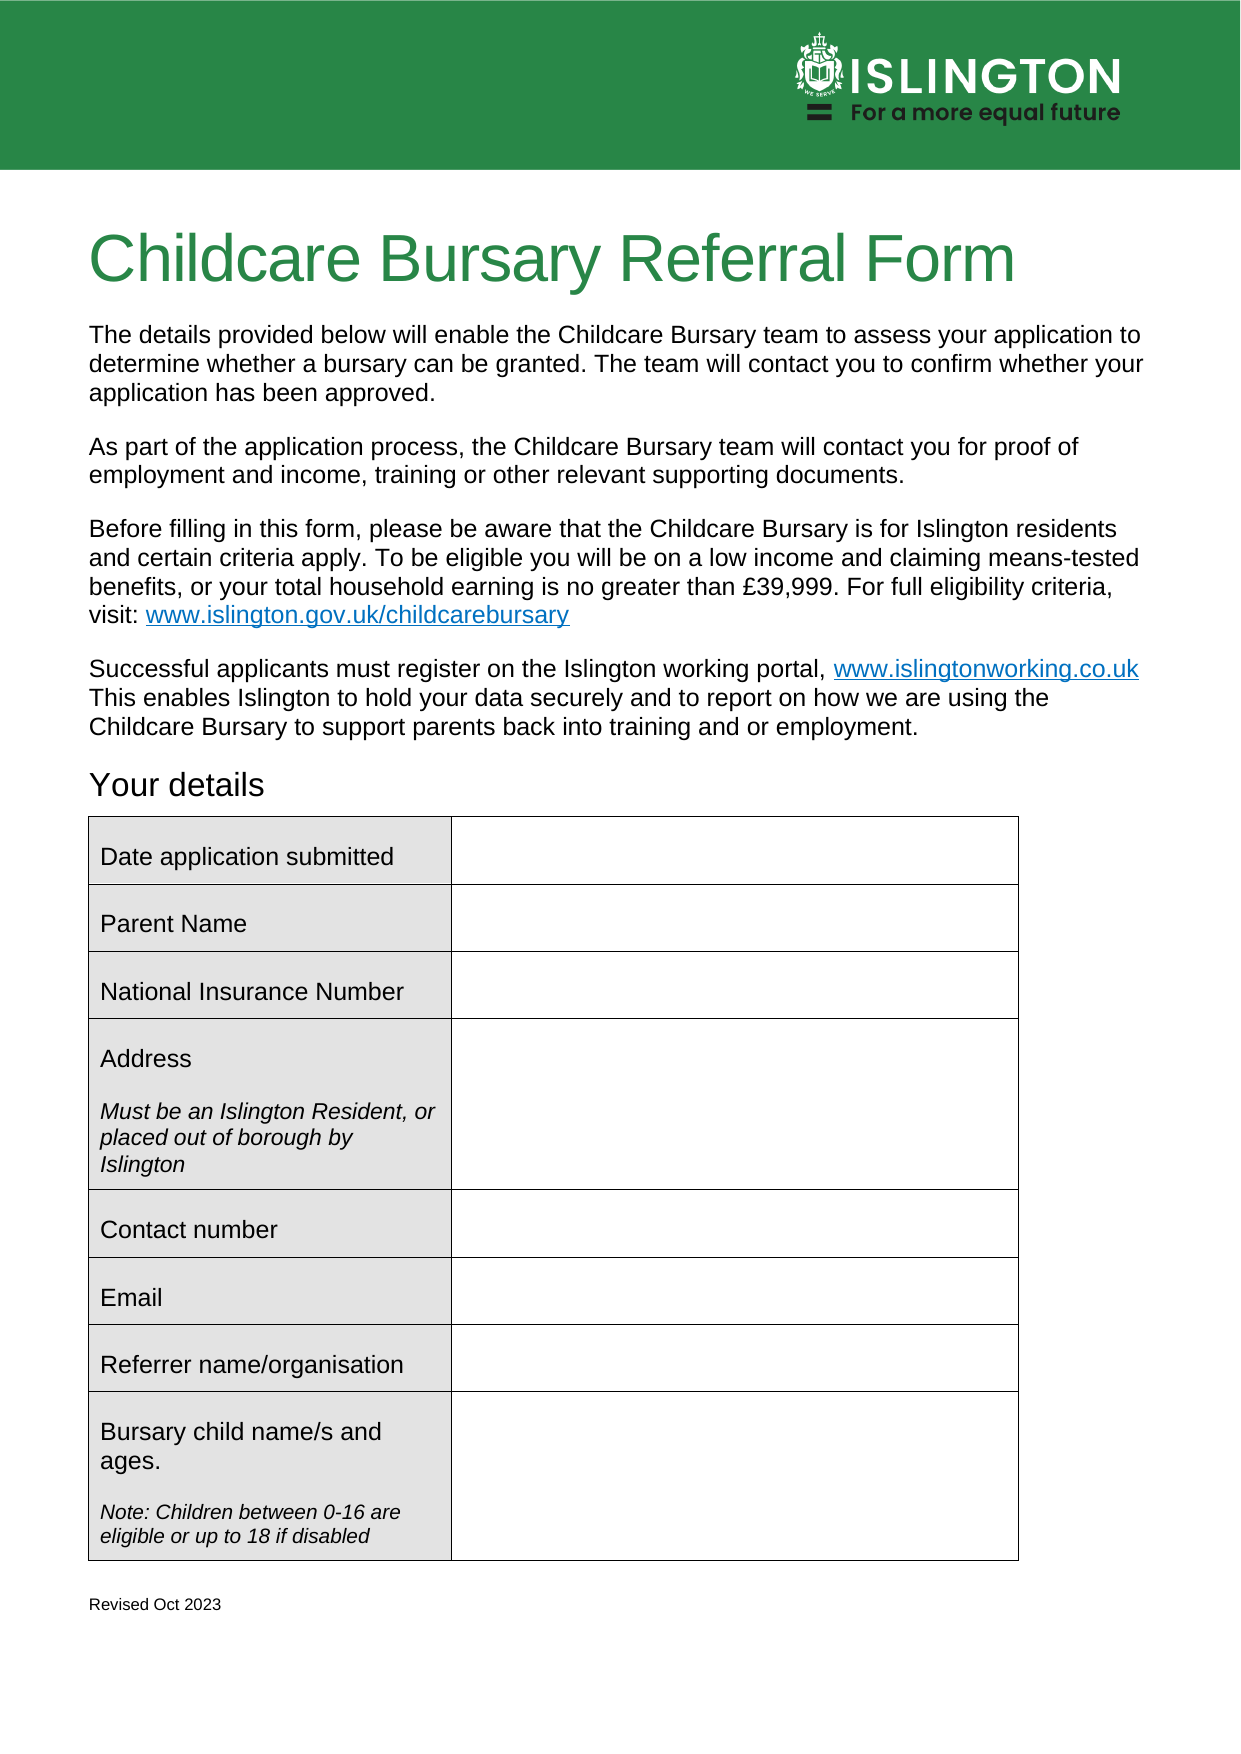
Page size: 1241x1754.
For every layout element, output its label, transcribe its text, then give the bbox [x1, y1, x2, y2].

text The details provided below will enable the Childcare Bursary team to assess your application to determine whether a bursary can be granted. The team will contact you to confirm whether your application has been approved. [89, 320, 1152, 406]
table_cell Referrer name/organisation [89, 1325, 451, 1391]
text Before filling in this form, please be aware that the Childcare Bursary is for Islington residents and certain criteria apply. To be eligible you will be on a low income and claiming means-tested benefits, or your total household earning is no greater than £39,999. For full eligibility criteria, visit: www.islington.gov.uk/childcarebursary [89, 514, 1152, 629]
table_header [452, 817, 1018, 883]
table_cell Address Must be an Islington Resident, or placed out of borough by Islington [89, 1019, 451, 1189]
table_cell Contact number [89, 1190, 451, 1257]
subtitle Your details [89, 765, 1152, 804]
table_header Date application submitted [89, 817, 451, 883]
text Successful applicants must register on the Islington working portal, www.islingtonworking.co.uk This enables Islington to hold your data securely and to report on how we are using the Childcare Bursary to support parents back into training and or employment. [89, 654, 1152, 740]
title Childcare Bursary Referral Form [89, 218, 1152, 295]
picture [0, 0, 1241, 170]
table_cell Email [89, 1258, 451, 1324]
table_cell [452, 1258, 1018, 1324]
table_cell National Insurance Number [89, 952, 451, 1018]
table_cell [452, 1019, 1018, 1189]
table_cell [452, 1392, 1018, 1560]
table_cell [452, 1190, 1018, 1257]
table_cell [452, 952, 1018, 1018]
text As part of the application process, the Childcare Bursary team will contact you for proof of employment and income, training or other relevant supporting documents. [89, 431, 1152, 489]
table_cell Bursary child name/s and ages. Note: Children between 0-16 are eligible or up to 18 if disabled [89, 1392, 451, 1560]
table_cell [452, 1325, 1018, 1391]
table_cell [452, 885, 1018, 951]
table_cell Parent Name [89, 885, 451, 951]
